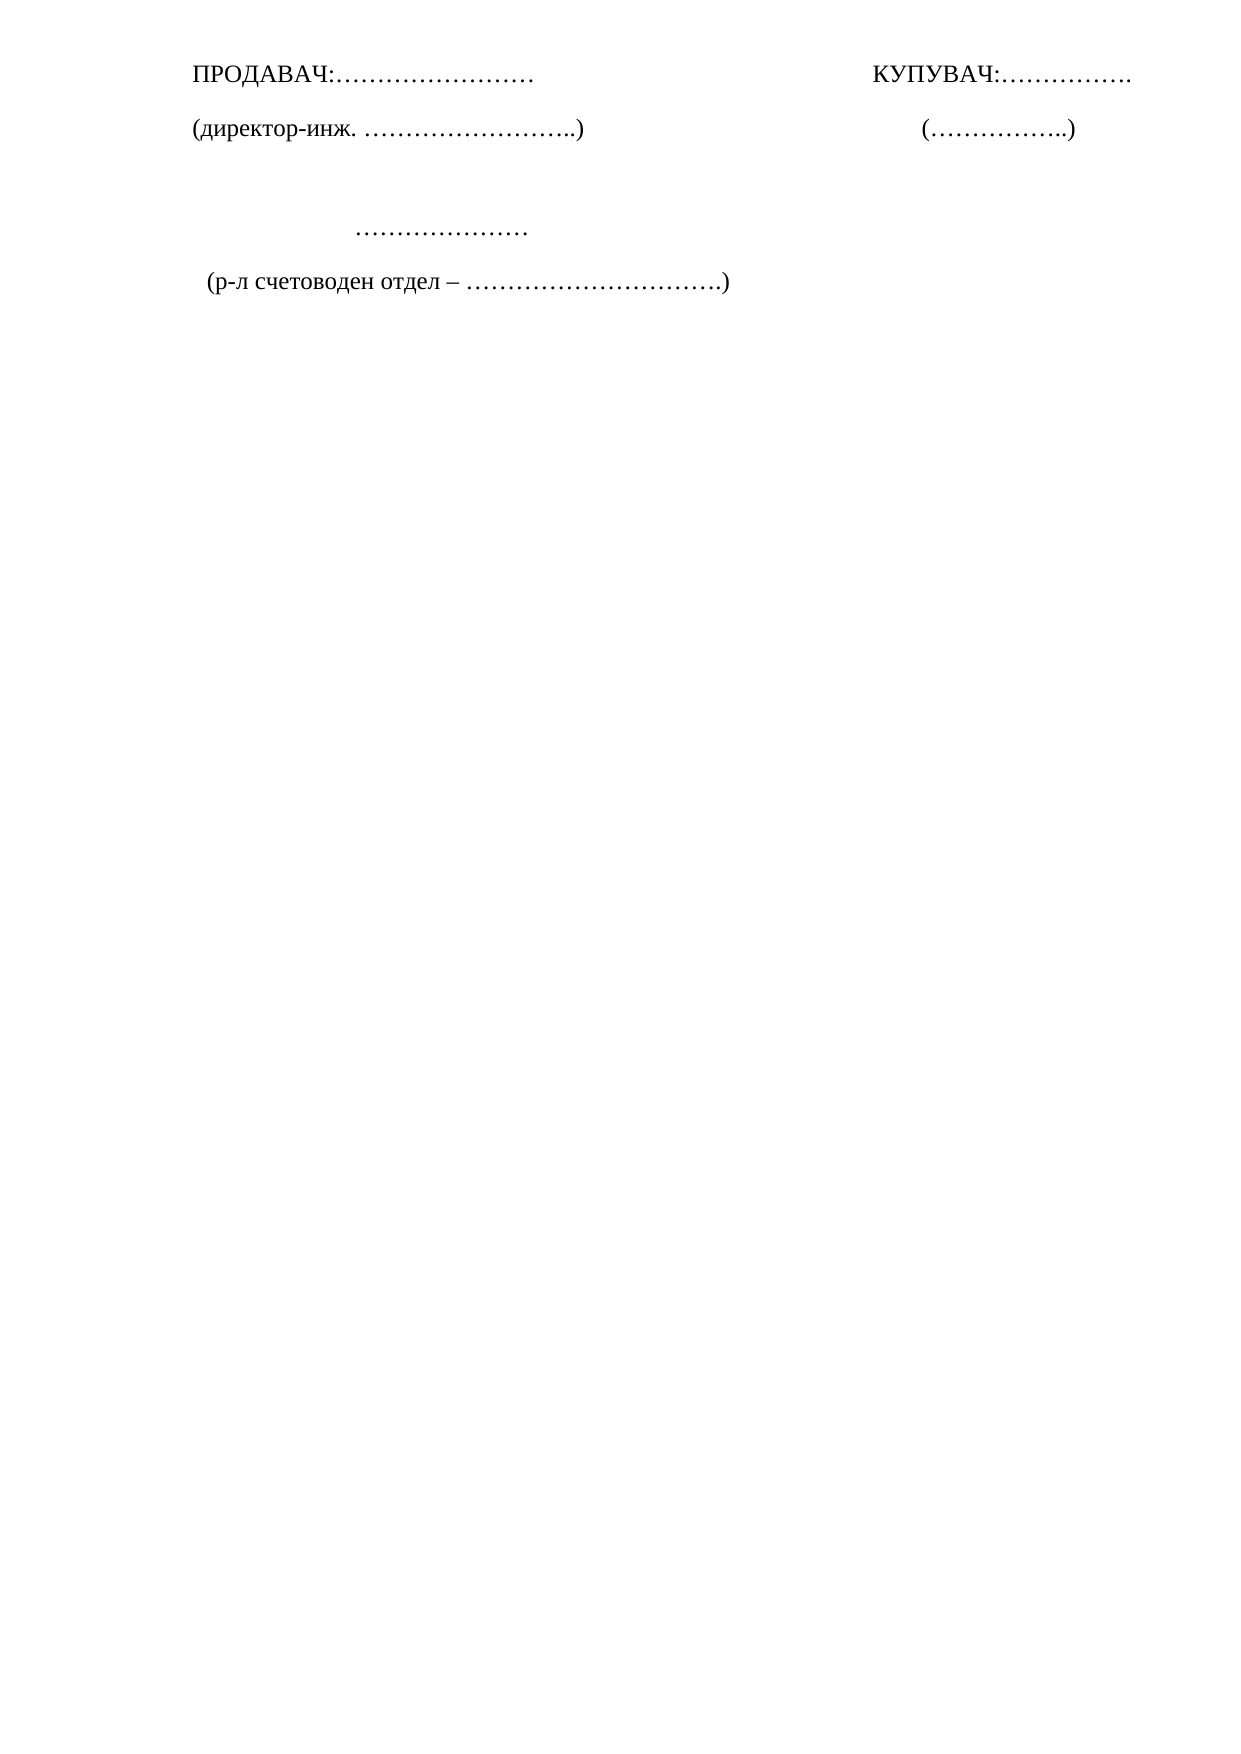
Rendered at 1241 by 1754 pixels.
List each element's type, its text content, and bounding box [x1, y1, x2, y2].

text (р-л счетоводен отдел – ………………………….) [133, 266, 1152, 295]
text ………………… [280, 212, 1152, 241]
text (директор-инж. ……………………..) (……………..) [133, 113, 1152, 142]
text ПРОДАВАЧ:…………………… КУПУВАЧ:……………. [133, 59, 1152, 88]
